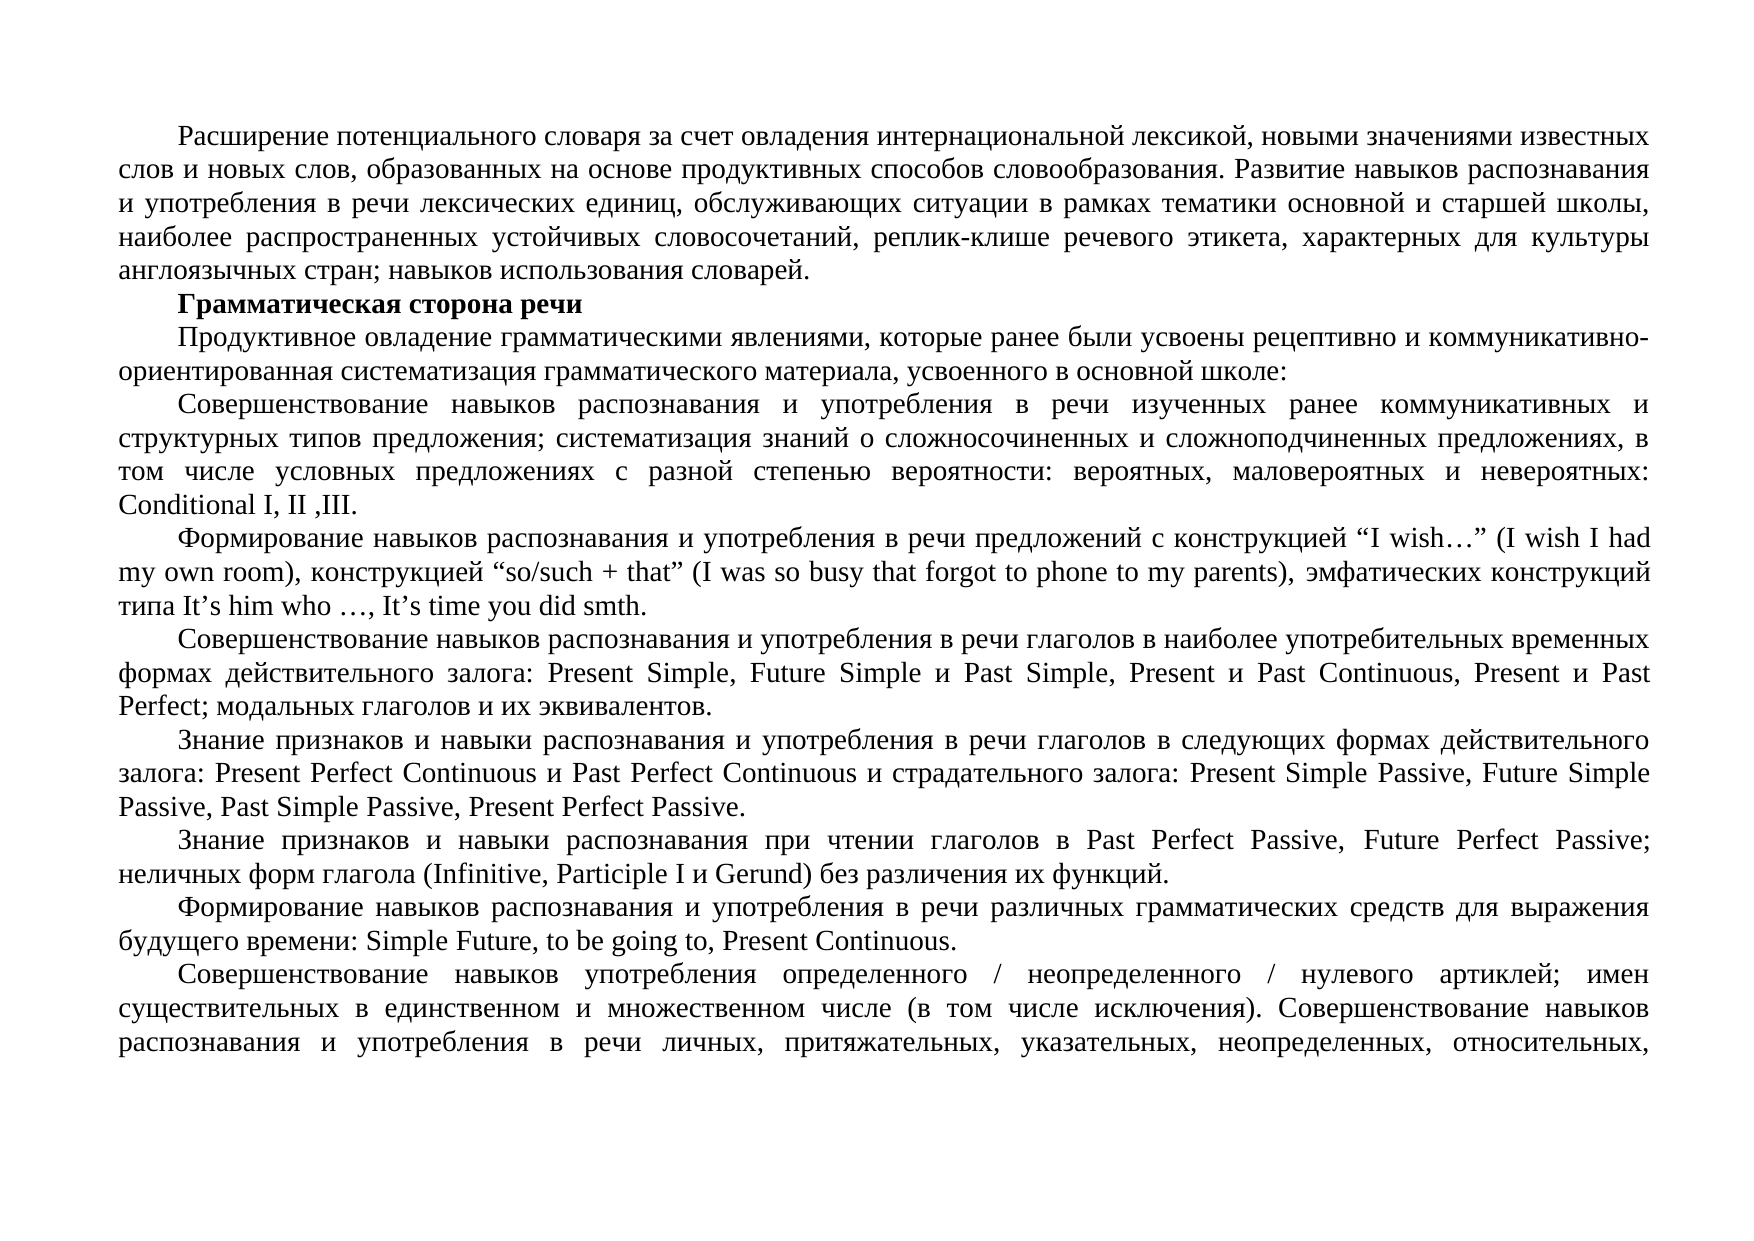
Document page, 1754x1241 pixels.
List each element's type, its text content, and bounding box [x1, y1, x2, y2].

text Совершенствование навыков распознавания и употребления в речи изученных ранее коммуникативных и структурных типов предложения; систематизация знаний о сложносочиненных и сложноподчиненных предложениях, в том числе условных предложениях с разной степенью вероятности: вероятных, маловероятных и невероятных: Conditional I, II ,III. [118, 386, 1651, 521]
text Знание признаков и навыки распознавания при чтении глаголов в Past Perfect Passive, Future Perfect Passive; неличных форм глагола (Infinitive, Participle I и Gerund) без различения их функций. [118, 822, 1651, 889]
text Знание признаков и навыки распознавания и употребления в речи глаголов в следующих формах действительного залога: Present Perfect Continuous и Past Perfect Continuous и страдательного залога: Present Simple Passive, Future Simple Passive, Past Simple Passive, Present Perfect Passive. [118, 722, 1651, 822]
text Совершенствование навыков распознавания и употребления в речи глаголов в наиболее употребительных временных формах действительного залога: Present Simple, Future Simple и Past Simple, Present и Past Continuous, Present и Past Perfect; модальных глаголов и их эквивалентов. [118, 621, 1651, 722]
text Расширение потенциального словаря за счет овладения интернациональной лексикой, новыми значениями известных слов и новых слов, образованных на основе продуктивных способов словообразования. Развитие навыков распознавания и употребления в речи лексических единиц, обслуживающих ситуации в рамках тематики основной и старшей школы, наиболее распространенных устойчивых словосочетаний, реплик-клише речевого этикета, характерных для культуры англоязычных стран; навыков использования словарей. [118, 118, 1651, 286]
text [118, 957, 1651, 1057]
text Формирование навыков распознавания и употребления в речи предложений с конструкцией “I wish…” (I wish I had my own room), конструкцией “so/such + that” (I was so busy that forgot to phone to my parents), эмфатических конструкций типа It’s him who …, It’s time you did smth. [118, 521, 1651, 621]
text Продуктивное овладение грамматическими явлениями, которые ранее были усвоены рецептивно и коммуникативно-ориентированная систематизация грамматического материала, усвоенного в основной школе: [118, 319, 1651, 386]
text Грамматическая сторона речи [118, 286, 1651, 319]
text Формирование навыков распознавания и употребления в речи различных грамматических средств для выражения будущего времени: Simple Future, to be going to, Present Continuous. [118, 889, 1651, 957]
